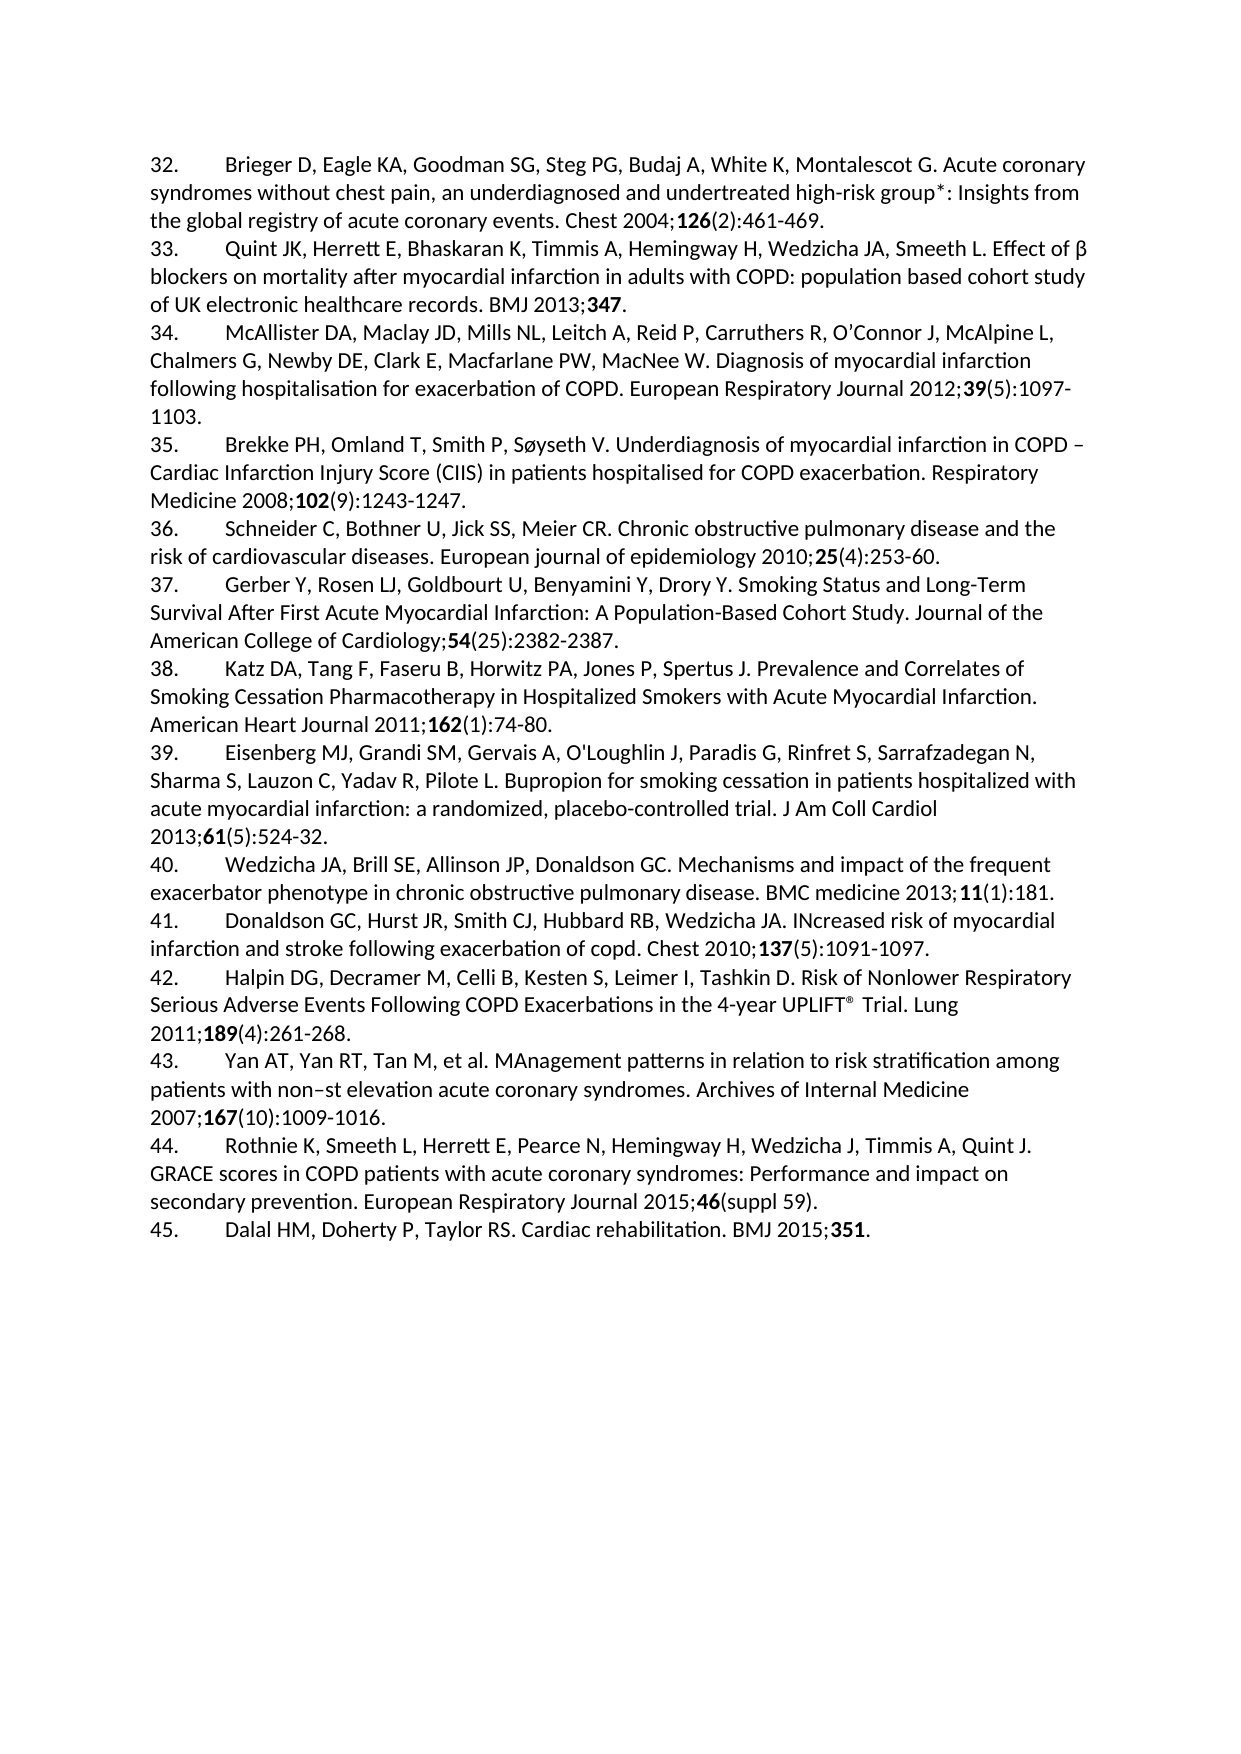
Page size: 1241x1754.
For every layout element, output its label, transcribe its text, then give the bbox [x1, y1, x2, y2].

text 34. McAllister DA, Maclay JD, Mills NL, Leitch A, Reid P, Carruthers R, O’Connor J, McAlpine L, Chalmers G, Newby DE, Clark E, Macfarlane PW, MacNee W. Diagnosis of myocardial infarction following hospitalisation for exacerbation of COPD. European Respiratory Journal 2012;39(5):1097-1103. [150, 318, 1090, 430]
text 37. Gerber Y, Rosen LJ, Goldbourt U, Benyamini Y, Drory Y. Smoking Status and Long-Term Survival After First Acute Myocardial Infarction: A Population-Based Cohort Study. Journal of the American College of Cardiology;54(25):2382-2387. [150, 570, 1090, 654]
text 33. Quint JK, Herrett E, Bhaskaran K, Timmis A, Hemingway H, Wedzicha JA, Smeeth L. Effect of β blockers on mortality after myocardial infarction in adults with COPD: population based cohort study of UK electronic healthcare records. BMJ 2013;347. [150, 234, 1090, 318]
text 41. Donaldson GC, Hurst JR, Smith CJ, Hubbard RB, Wedzicha JA. INcreased risk of myocardial infarction and stroke following exacerbation of copd. Chest 2010;137(5):1091-1097. [150, 907, 1090, 963]
text 32. Brieger D, Eagle KA, Goodman SG, Steg PG, Budaj A, White K, Montalescot G. Acute coronary syndromes without chest pain, an underdiagnosed and undertreated high-risk group*: Insights from the global registry of acute coronary events. Chest 2004;126(2):461-469. [150, 150, 1090, 234]
text 35. Brekke PH, Omland T, Smith P, Søyseth V. Underdiagnosis of myocardial infarction in COPD – Cardiac Infarction Injury Score (CIIS) in patients hospitalised for COPD exacerbation. Respiratory Medicine 2008;102(9):1243-1247. [150, 430, 1090, 514]
text 43. Yan AT, Yan RT, Tan M, et al. MAnagement patterns in relation to risk stratification among patients with non–st elevation acute coronary syndromes. Archives of Internal Medicine 2007;167(10):1009-1016. [150, 1047, 1090, 1131]
text 39. Eisenberg MJ, Grandi SM, Gervais A, O'Loughlin J, Paradis G, Rinfret S, Sarrafzadegan N, Sharma S, Lauzon C, Yadav R, Pilote L. Bupropion for smoking cessation in patients hospitalized with acute myocardial infarction: a randomized, placebo-controlled trial. J Am Coll Cardiol 2013;61(5):524-32. [150, 738, 1090, 851]
text 36. Schneider C, Bothner U, Jick SS, Meier CR. Chronic obstructive pulmonary disease and the risk of cardiovascular diseases. European journal of epidemiology 2010;25(4):253-60. [150, 514, 1090, 570]
text 42. Halpin DG, Decramer M, Celli B, Kesten S, Leimer I, Tashkin D. Risk of Nonlower Respiratory Serious Adverse Events Following COPD Exacerbations in the 4-year UPLIFT® Trial. Lung 2011;189(4):261-268. [150, 963, 1090, 1047]
text 40. Wedzicha JA, Brill SE, Allinson JP, Donaldson GC. Mechanisms and impact of the frequent exacerbator phenotype in chronic obstructive pulmonary disease. BMC medicine 2013;11(1):181. [150, 851, 1090, 907]
text 44. Rothnie K, Smeeth L, Herrett E, Pearce N, Hemingway H, Wedzicha J, Timmis A, Quint J. GRACE scores in COPD patients with acute coronary syndromes: Performance and impact on secondary prevention. European Respiratory Journal 2015;46(suppl 59). [150, 1131, 1090, 1215]
text 45. Dalal HM, Doherty P, Taylor RS. Cardiac rehabilitation. BMJ 2015;351. [150, 1215, 1090, 1243]
text 38. Katz DA, Tang F, Faseru B, Horwitz PA, Jones P, Spertus J. Prevalence and Correlates of Smoking Cessation Pharmacotherapy in Hospitalized Smokers with Acute Myocardial Infarction. American Heart Journal 2011;162(1):74-80. [150, 654, 1090, 738]
